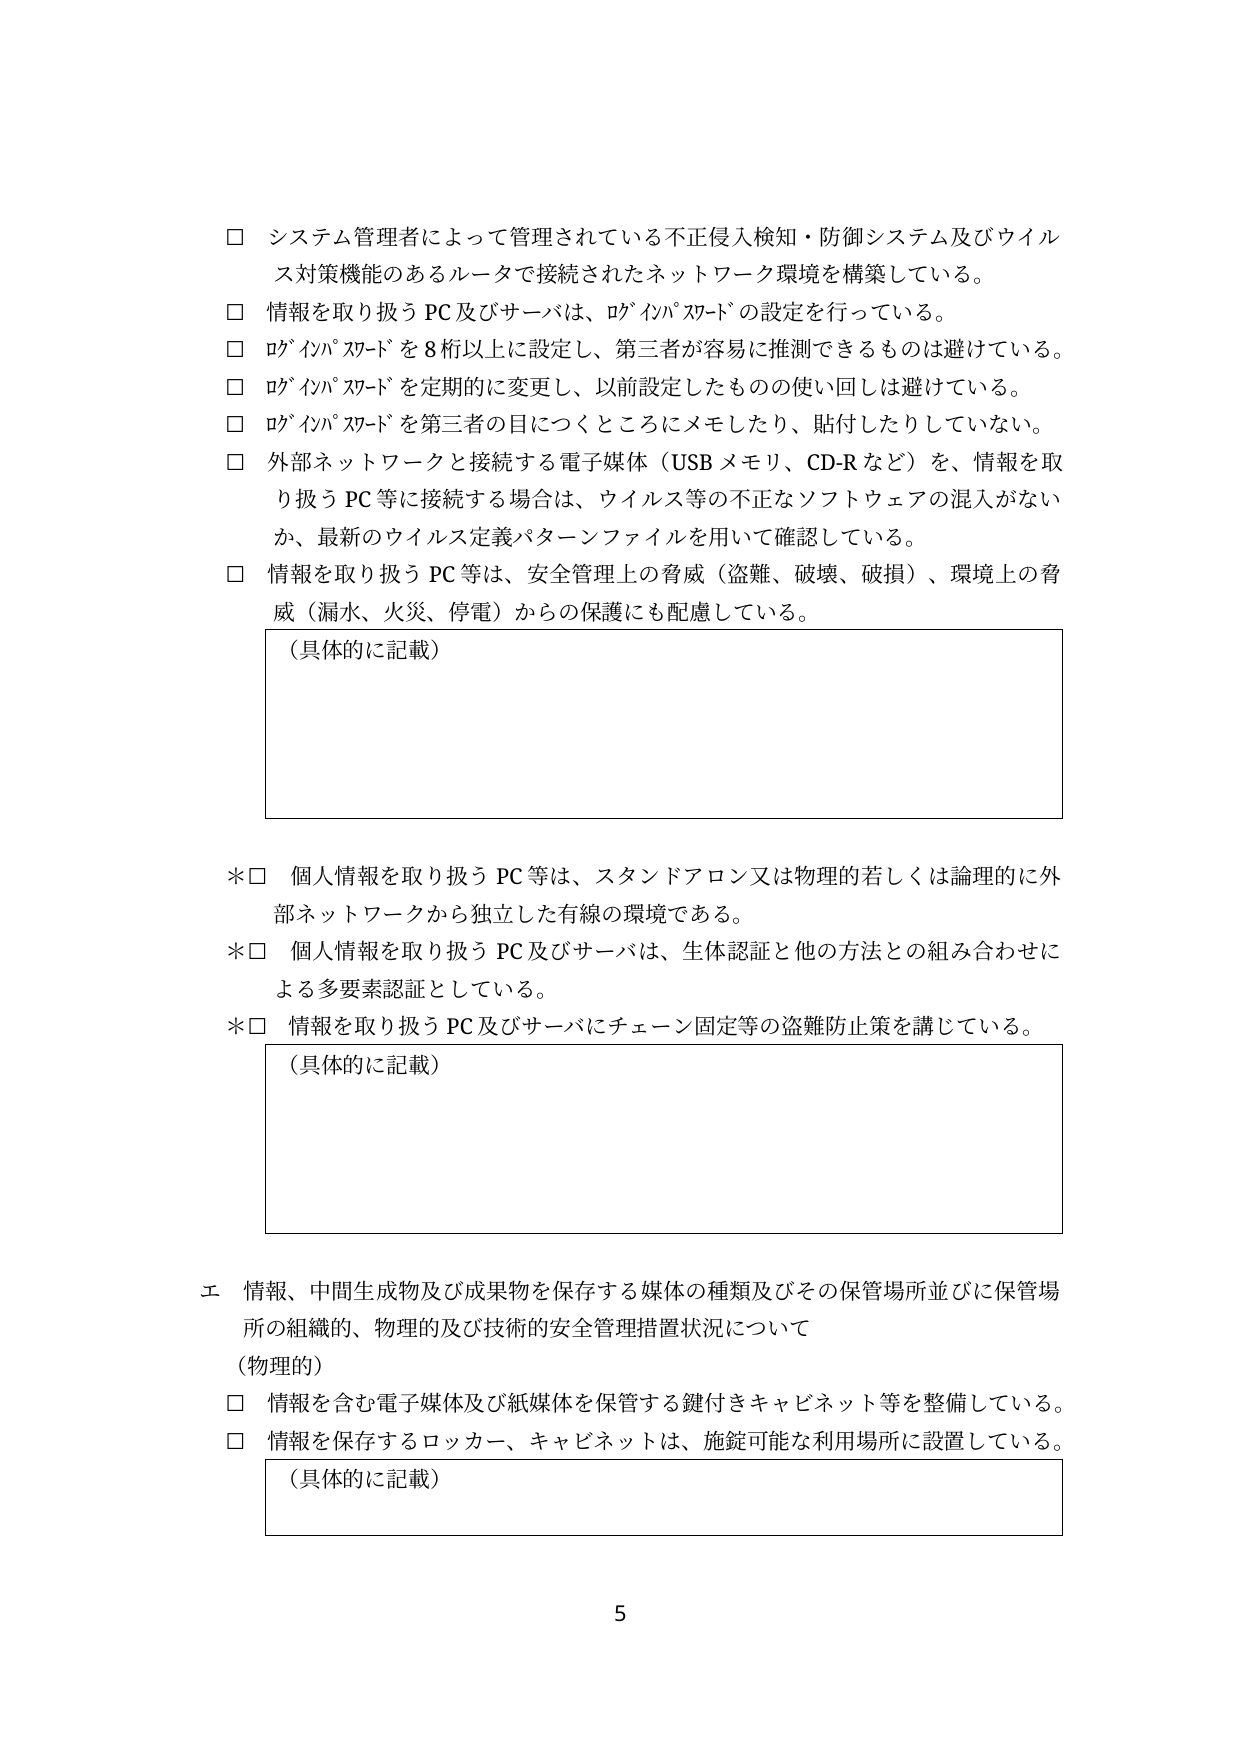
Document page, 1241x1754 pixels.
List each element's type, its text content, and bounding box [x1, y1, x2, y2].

text 情報を含む電子媒体及び紙媒体を保管する鍵付きキャビネット等を整備している。 [225, 1383, 1063, 1421]
text 情報を取り扱うPC等は、安全管理上の脅威（盗難、破壊、破損）、環境上の脅威（漏水、火災、停電）からの保護にも配慮している。 [225, 554, 1063, 629]
table_header （具体的に記載） [266, 1045, 1062, 1232]
text ＊ 個人情報を取り扱うPC等は、スタンドアロン又は物理的若しくは論理的に外部ネットワークから独立した有線の環境である。 [225, 856, 1063, 931]
table_header （具体的に記載） [266, 630, 1062, 818]
text ＊ 個人情報を取り扱うPC及びサーバは、生体認証と他の方法との組み合わせによる多要素認証としている。 [225, 931, 1063, 1006]
text エ 情報、中間生成物及び成果物を保存する媒体の種類及びその保管場所並びに保管場所の組織的、物理的及び技術的安全管理措置状況について [199, 1271, 1063, 1346]
text ﾛｸﾞｲﾝﾊﾟｽﾜｰﾄﾞを定期的に変更し、以前設定したものの使い回しは避けている。 [225, 367, 1063, 404]
text （物理的） [225, 1346, 1063, 1383]
text 外部ネットワークと接続する電子媒体（USBメモリ、CD-Rなど）を、情報を取り扱うPC等に接続する場合は、ウイルス等の不正なソフトウェアの混入がないか、最新のウイルス定義パターンファイルを用いて確認している。 [225, 442, 1063, 554]
text システム管理者によって管理されている不正侵入検知・防御システム及びウイルス対策機能のあるルータで接続されたネットワーク環境を構築している。 [225, 217, 1063, 292]
table_header （具体的に記載） [266, 1460, 1062, 1534]
text ﾛｸﾞｲﾝﾊﾟｽﾜｰﾄﾞを第三者の目につくところにメモしたり、貼付したりしていない。 [225, 404, 1063, 442]
text ＊ 情報を取り扱うPC及びサーバにチェーン固定等の盗難防止策を講じている。 [225, 1006, 1063, 1044]
text ﾛｸﾞｲﾝﾊﾟｽﾜｰﾄﾞを8桁以上に設定し、第三者が容易に推測できるものは避けている。 [225, 329, 1063, 367]
text 情報を保存するロッカー、キャビネットは、施錠可能な利用場所に設置している。 [225, 1421, 1063, 1458]
text 情報を取り扱うPC及びサーバは、ﾛｸﾞｲﾝﾊﾟｽﾜｰﾄﾞの設定を行っている。 [225, 292, 1063, 329]
